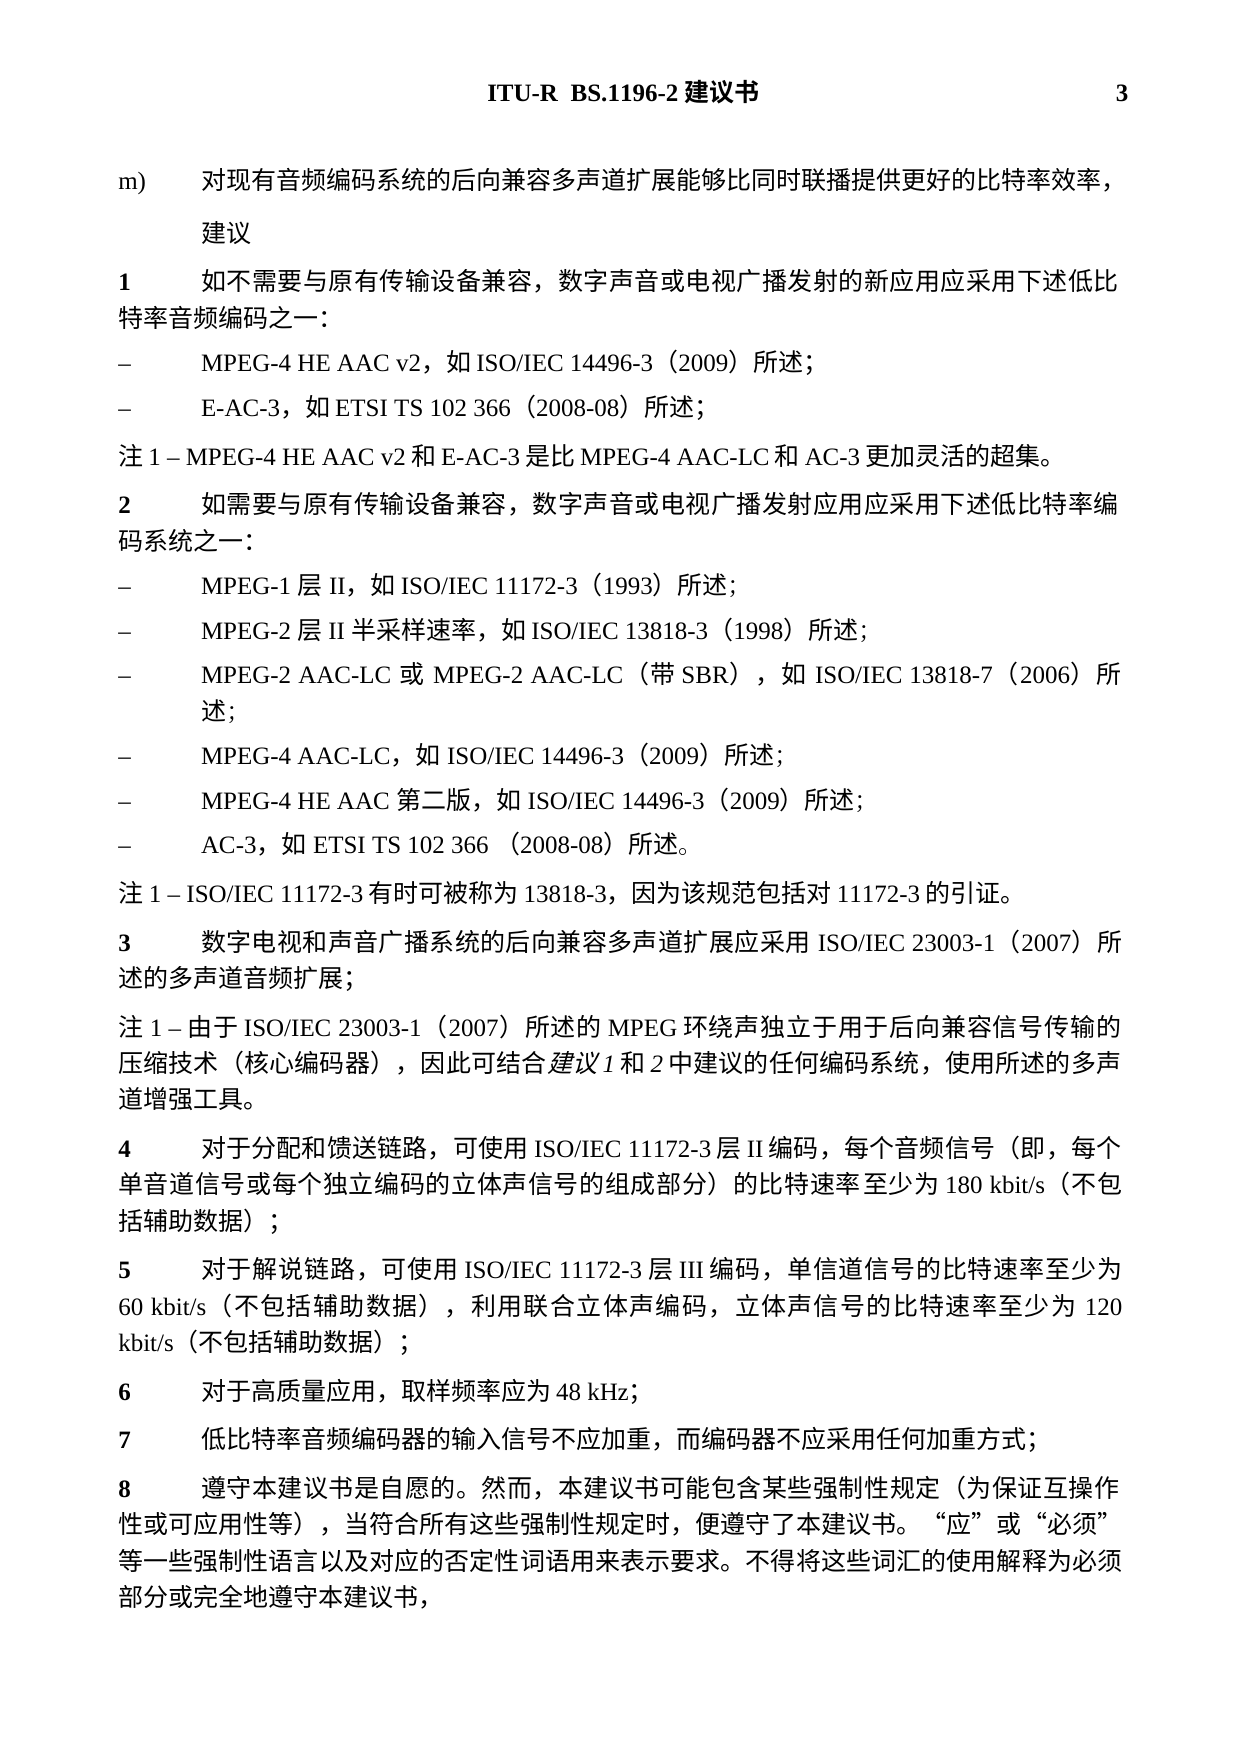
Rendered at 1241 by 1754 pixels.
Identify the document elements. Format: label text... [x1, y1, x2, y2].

text – MPEG-2 AAC-LC 或 MPEG-2 AAC-LC（带SBR），如 ISO/IEC 13818-7（2006）所述； [118, 655, 1122, 727]
text 3 数字电视和声音广播系统的后向兼容多声道扩展应采用ISO/IEC 23003-1（2007）所述的多声道音频扩展； [118, 922, 1122, 995]
text – MPEG-2 层 II 半采样速率，如ISO/IEC 13818-3（1998）所述； [118, 610, 1122, 646]
text 1 如不需要与原有传输设备兼容，数字声音或电视广播发射的新应用应采用下述低比特率音频编码之一： [118, 262, 1122, 334]
text 注1 – MPEG-4 HE AAC v2和E-AC-3是比MPEG-4 AAC-LC和AC-3更加灵活的超集。 [118, 436, 1122, 472]
text 7 低比特率音频编码器的输入信号不应加重，而编码器不应采用任何加重方式； [118, 1420, 1122, 1456]
text 8 遵守本建议书是自愿的。然而，本建议书可能包含某些强制性规定（为保证互操作性或可应用性等），当符合所有这些强制性规定时，便遵守了本建议书。“应”或“必须”等一些强制性语言以及对应的否定性词语用来表示要求。不得将这些词汇的使用解释为必须部分或完全地遵守本建议书， [118, 1468, 1122, 1613]
text 6 对于高质量应用，取样频率应为48 kHz； [118, 1371, 1122, 1407]
text 注 1 – 由于ISO/IEC 23003-1（2007）所述的MPEG环绕声独立于用于后向兼容信号传输的压缩技术（核心编码器），因此可结合建议1和2中建议的任何编码系统，使用所述的多声道增强工具。 [118, 1007, 1122, 1116]
text 5 对于解说链路，可使用ISO/IEC 11172-3层III编码，单信道信号的比特速率至少为60 kbit/s（不包括辅助数据），利用联合立体声编码，立体声信号的比特速率至少为120 kbit/s（不包括辅助数据）； [118, 1250, 1122, 1358]
text 建议 [201, 213, 1122, 249]
text 4 对于分配和馈送链路，可使用ISO/IEC 11172-3层II编码，每个音频信号（即，每个单音道信号或每个独立编码的立体声信号的组成部分）的比特速率至少为180 kbit/s（不包括辅助数据）； [118, 1128, 1122, 1237]
text – MPEG-4 HE AAC 第二版，如 ISO/IEC 14496-3（2009）所述； [118, 780, 1122, 816]
text – MPEG-4 AAC-LC，如 ISO/IEC 14496-3（2009）所述； [118, 736, 1122, 772]
text 注 1 – ISO/IEC 11172-3有时可被称为13818-3，因为该规范包括对11172-3的引证。 [118, 873, 1122, 910]
text – AC-3，如 ETSI TS 102 366 （2008-08）所述。 [118, 825, 1122, 861]
text – MPEG-1 层 II，如ISO/IEC 11172-3（1993）所述； [118, 566, 1122, 602]
text – E-AC-3，如ETSI TS 102 366（2008-08）所述； [118, 387, 1122, 423]
text 2 如需要与原有传输设备兼容，数字声音或电视广播发射应用应采用下述低比特率编码系统之一： [118, 485, 1122, 557]
text m) 对现有音频编码系统的后向兼容多声道扩展能够比同时联播提供更好的比特率效率， [118, 160, 1122, 196]
text – MPEG-4 HE AAC v2，如ISO/IEC 14496-3（2009）所述； [118, 343, 1122, 379]
